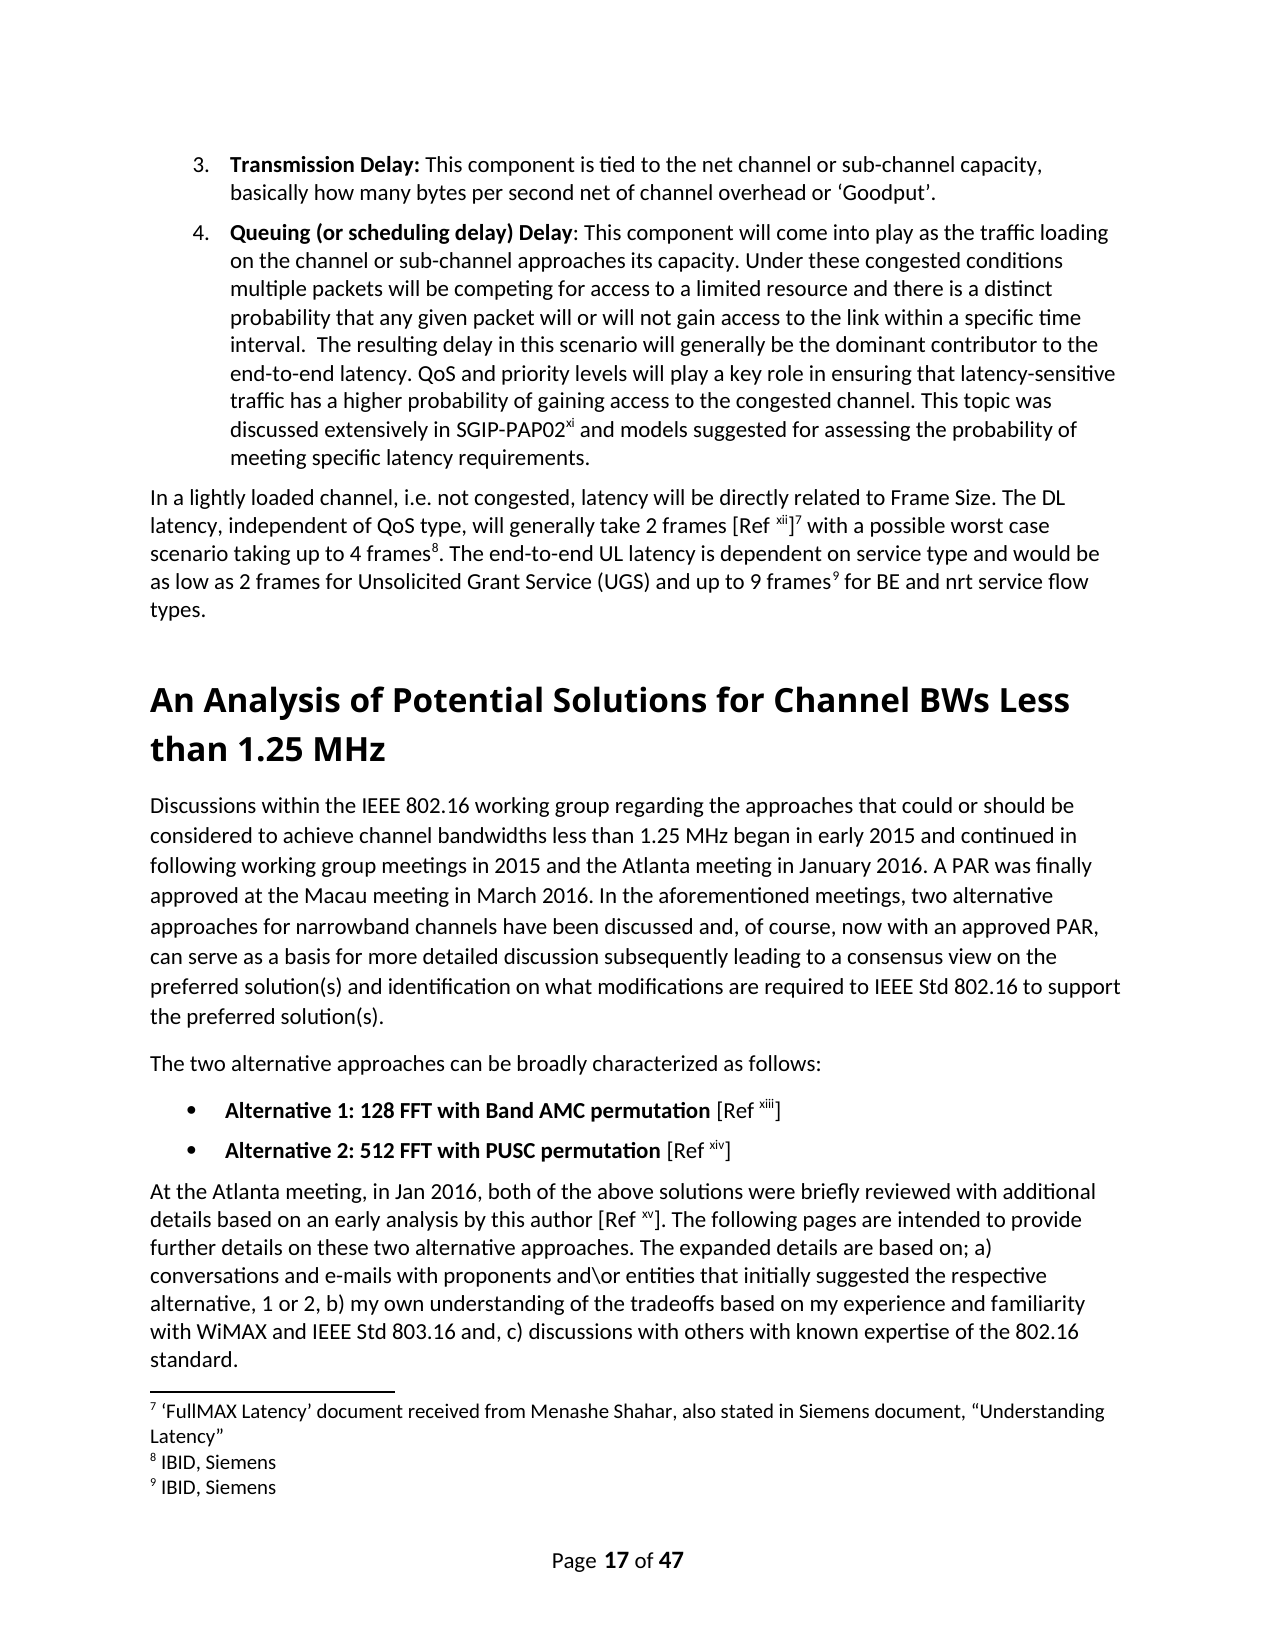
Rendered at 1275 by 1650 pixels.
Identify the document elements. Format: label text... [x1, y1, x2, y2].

list Alternative 1: 128 FFT with Band AMC permutation [Ref ] [187, 1096, 1125, 1124]
text The two alternative approaches can be broadly characterized as follows: [150, 1049, 1125, 1077]
text At the Atlanta meeting, in Jan 2016, both of the above solutions were briefly reviewed with additional details based on an early analysis by this author [Ref ]. The following pages are intended to provide further details on these two alternative approaches. The expanded details are based on; a) conversations and e-mails with proponents and\or entities that initially suggested the respective alternative, 1 or 2, b) my own understanding of the tradeoffs based on my experience and familiarity with WiMAX and IEEE Std 803.16 and, c) discussions with others with known expertise of the 802.16 standard. [150, 1177, 1125, 1373]
list Transmission Delay: This component is tied to the net channel or sub-channel capacity, basically how many bytes per second net of channel overhead or ‘Goodput’. [192, 150, 1125, 206]
list Queuing (or scheduling delay) Delay: This component will come into play as the traffic loading on the channel or sub-channel approaches its capacity. Under these congested conditions multiple packets will be competing for access to a limited resource and there is a distinct probability that any given packet will or will not gain access to the link within a specific time interval. The resulting delay in this scenario will generally be the dominant contributor to the end-to-end latency. QoS and priority levels will play a key role in ensuring that latency-sensitive traffic has a higher probability of gaining access to the congested channel. This topic was discussed extensively in SGIP-PAP02 and models suggested for assessing the probability of meeting specific latency requirements. [192, 218, 1125, 471]
text Discussions within the IEEE 802.16 working group regarding the approaches that could or should be considered to achieve channel bandwidths less than 1.25 MHz began in early 2015 and continued in following working group meetings in 2015 and the Atlanta meeting in January 2016. A PAR was finally approved at the Macau meeting in March 2016. In the aforementioned meetings, two alternative approaches for narrowband channels have been discussed and, of course, now with an approved PAR, can serve as a basis for more detailed discussion subsequently leading to a consensus view on the preferred solution(s) and identification on what modifications are required to IEEE Std 802.16 to support the preferred solution(s). [150, 791, 1125, 1030]
text In a lightly loaded channel, i.e. not congested, latency will be directly related to Frame Size. The DL latency, independent of QoS type, will generally take 2 frames [Ref ] with a possible worst case scenario taking up to 4 frames. The end-to-end UL latency is dependent on service type and would be as low as 2 frames for Unsolicited Grant Service (UGS) and up to 9 frames for BE and nrt service flow types. [150, 483, 1125, 623]
text An Analysis of Potential Solutions for Channel BWs Less than 1.25 MHz [150, 676, 1125, 771]
list Alternative 2: 512 FFT with PUSC permutation [Ref ] [187, 1137, 1125, 1165]
